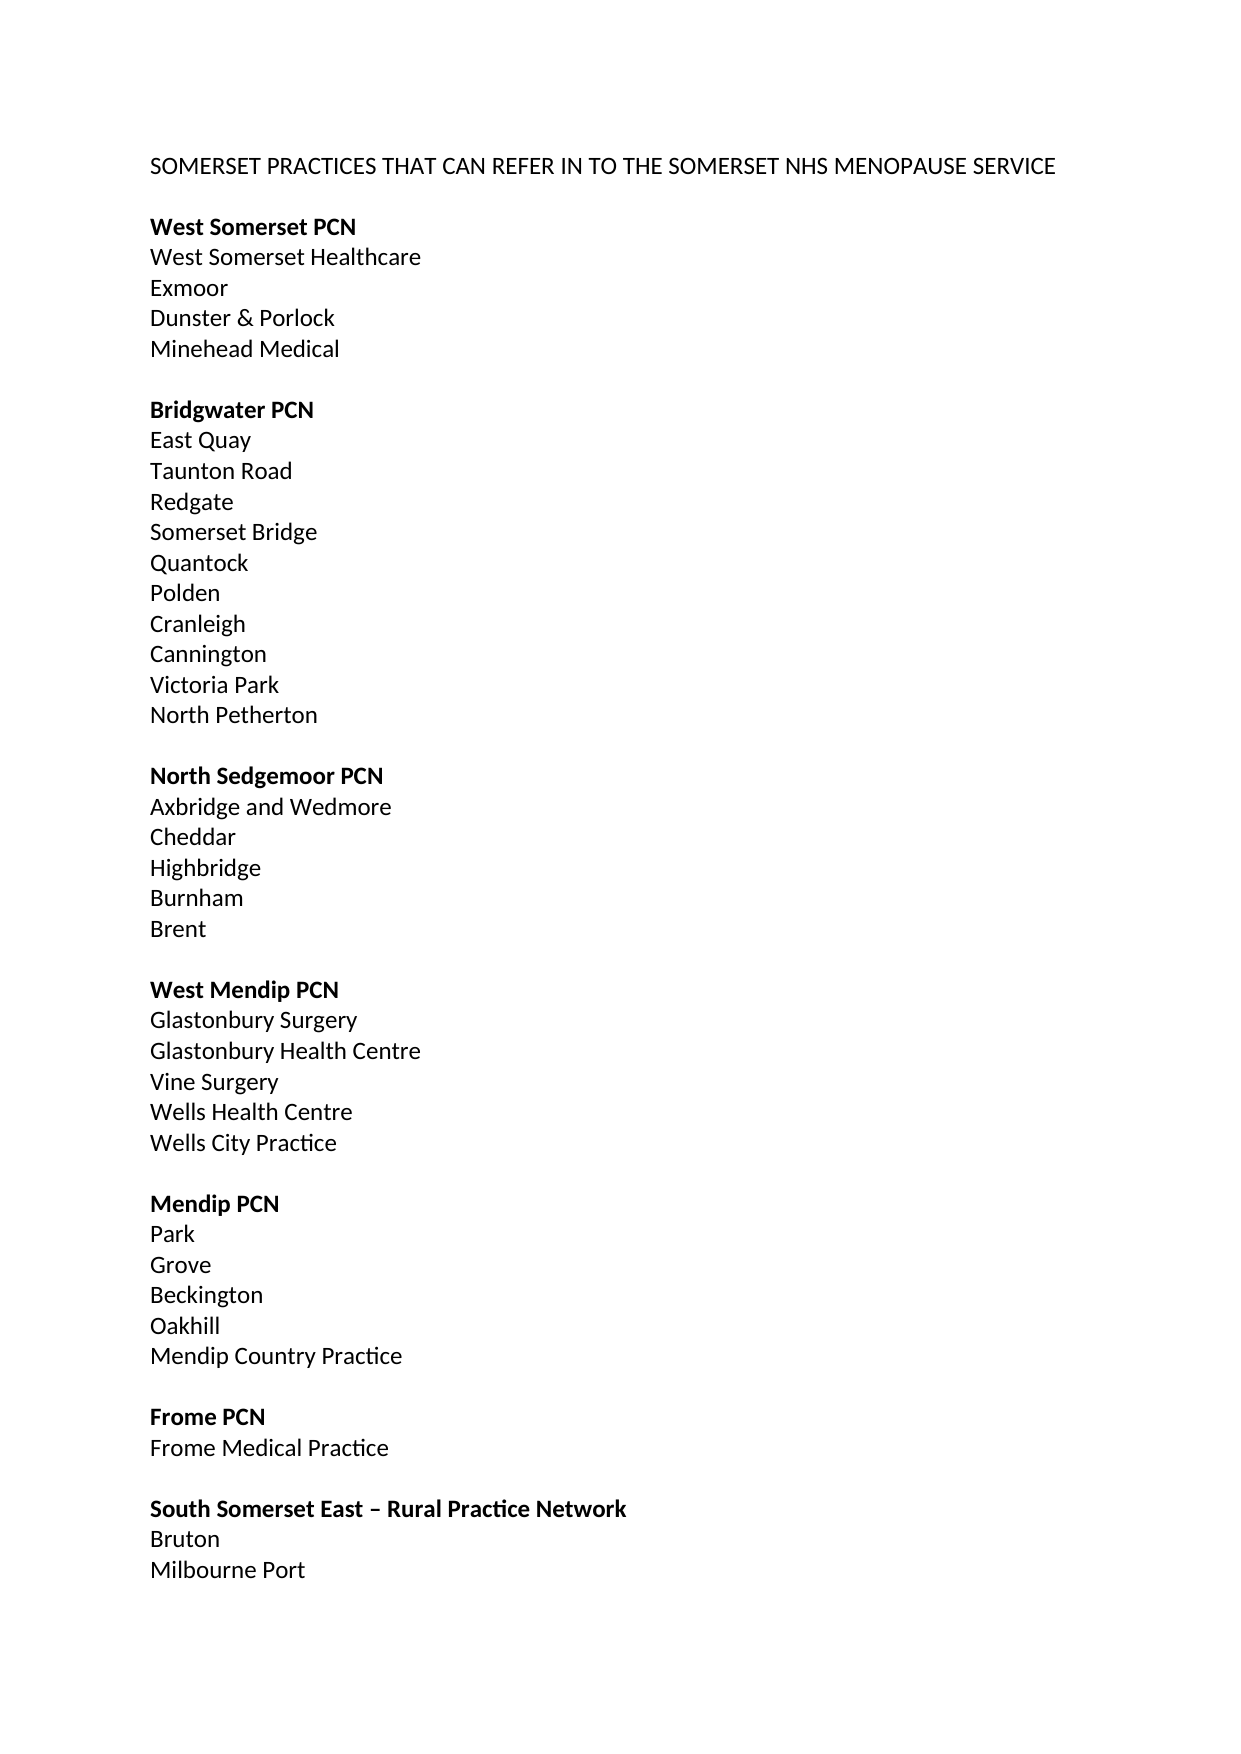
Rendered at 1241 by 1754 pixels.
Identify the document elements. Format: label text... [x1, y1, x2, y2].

text Park [150, 1218, 1090, 1249]
text Frome PCN [150, 1401, 1090, 1432]
text Glastonbury Surgery [150, 1004, 1090, 1035]
text Frome Medical Practice [150, 1432, 1090, 1462]
text Cranleigh [150, 608, 1090, 638]
text Brent [150, 913, 1090, 943]
text Burnham [150, 882, 1090, 913]
text Axbridge and Wedmore [150, 791, 1090, 821]
text Taunton Road [150, 455, 1090, 486]
text Vine Surgery [150, 1066, 1090, 1096]
text Redgate [150, 486, 1090, 516]
text North Sedgemoor PCN [150, 760, 1090, 791]
text West Mendip PCN [150, 974, 1090, 1004]
text Wells Health Centre [150, 1096, 1090, 1127]
text Grove [150, 1249, 1090, 1279]
text Polden [150, 577, 1090, 608]
text Milbourne Port [150, 1554, 1090, 1584]
text West Somerset Healthcare [150, 242, 1090, 272]
text East Quay [150, 425, 1090, 455]
text Mendip Country Practice [150, 1340, 1090, 1371]
text Beckington [150, 1279, 1090, 1310]
text Cannington [150, 638, 1090, 669]
text West Somerset PCN [150, 211, 1090, 242]
text Glastonbury Health Centre [150, 1035, 1090, 1066]
text Exmoor [150, 272, 1090, 303]
text Minehead Medical [150, 333, 1090, 364]
text Mendip PCN [150, 1188, 1090, 1218]
text Oakhill [150, 1310, 1090, 1340]
text North Petherton [150, 699, 1090, 730]
text Dunster & Porlock [150, 303, 1090, 333]
text Highbridge [150, 852, 1090, 882]
text Cheddar [150, 821, 1090, 852]
text Victoria Park [150, 669, 1090, 699]
text Wells City Practice [150, 1127, 1090, 1157]
text Somerset Bridge [150, 516, 1090, 547]
text South Somerset East – Rural Practice Network [150, 1493, 1090, 1523]
text SOMERSET PRACTICES THAT CAN REFER IN TO THE SOMERSET NHS MENOPAUSE SERVICE [150, 150, 1090, 181]
text Bruton [150, 1523, 1090, 1554]
text Bridgwater PCN [150, 394, 1090, 425]
text Quantock [150, 547, 1090, 577]
